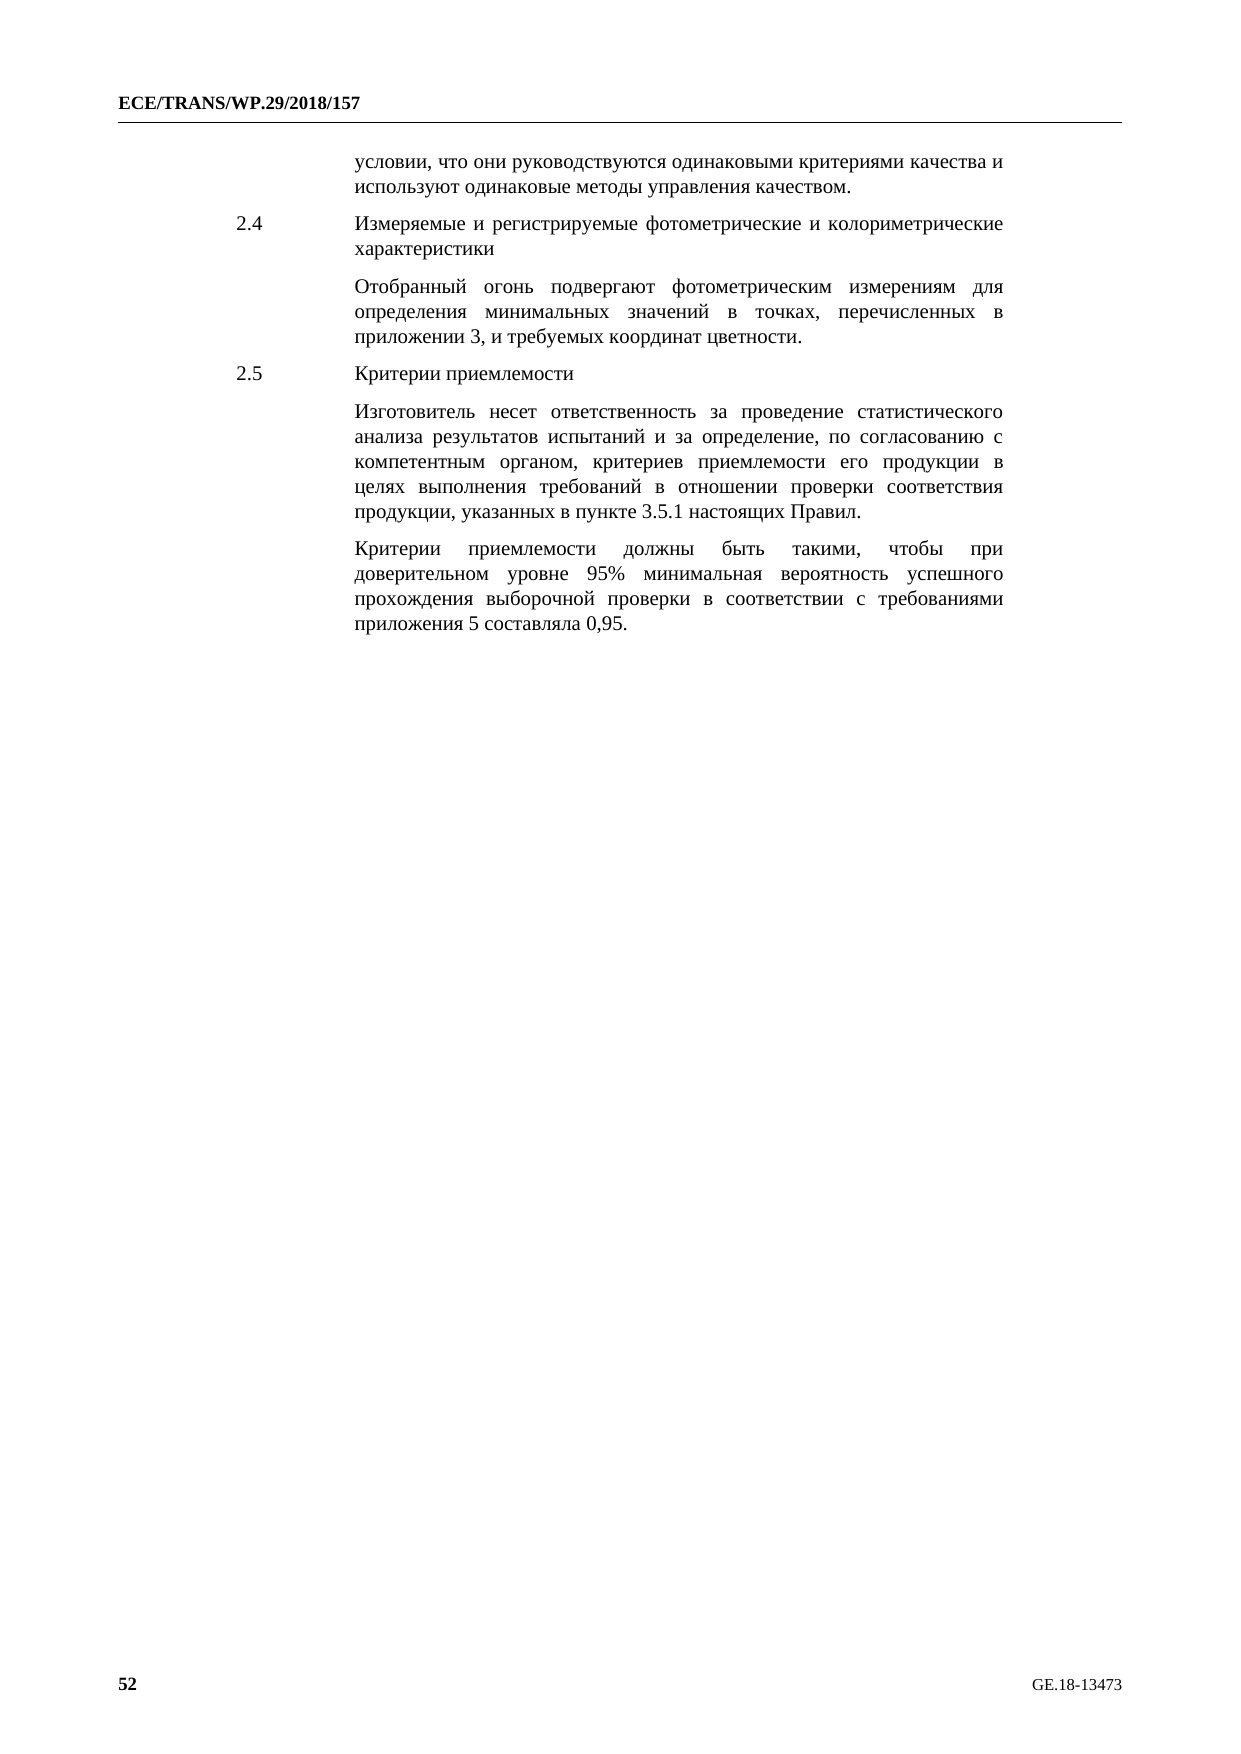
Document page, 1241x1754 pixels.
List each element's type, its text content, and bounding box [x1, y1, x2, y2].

text Изготовитель несет ответственность за проведение статистического анализа результатов испытаний и за определение, по согласованию с компетентным органом, критериев приемлемости его продукции в целях выполнения требований в отношении проверки соответствия продукции, указанных в пункте 3.5.1 настоящих Правил. [236, 398, 1004, 523]
text 2.4 Измеряемые и регистрируемые фотометрические и колориметрические характеристики [236, 210, 1004, 260]
text Критерии приемлемости должны быть такими, чтобы при доверительном уровне 95% минимальная вероятность успешного прохождения выборочной проверки в соответствии с требованиями приложения 5 составляла 0,95. [236, 535, 1004, 635]
text 2.5 Критерии приемлемости [236, 360, 1004, 385]
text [236, 148, 1004, 198]
text Отобранный огонь подвергают фотометрическим измерениям для определения минимальных значений в точках, перечисленных в приложении 3, и требуемых координат цветности. [236, 273, 1004, 348]
